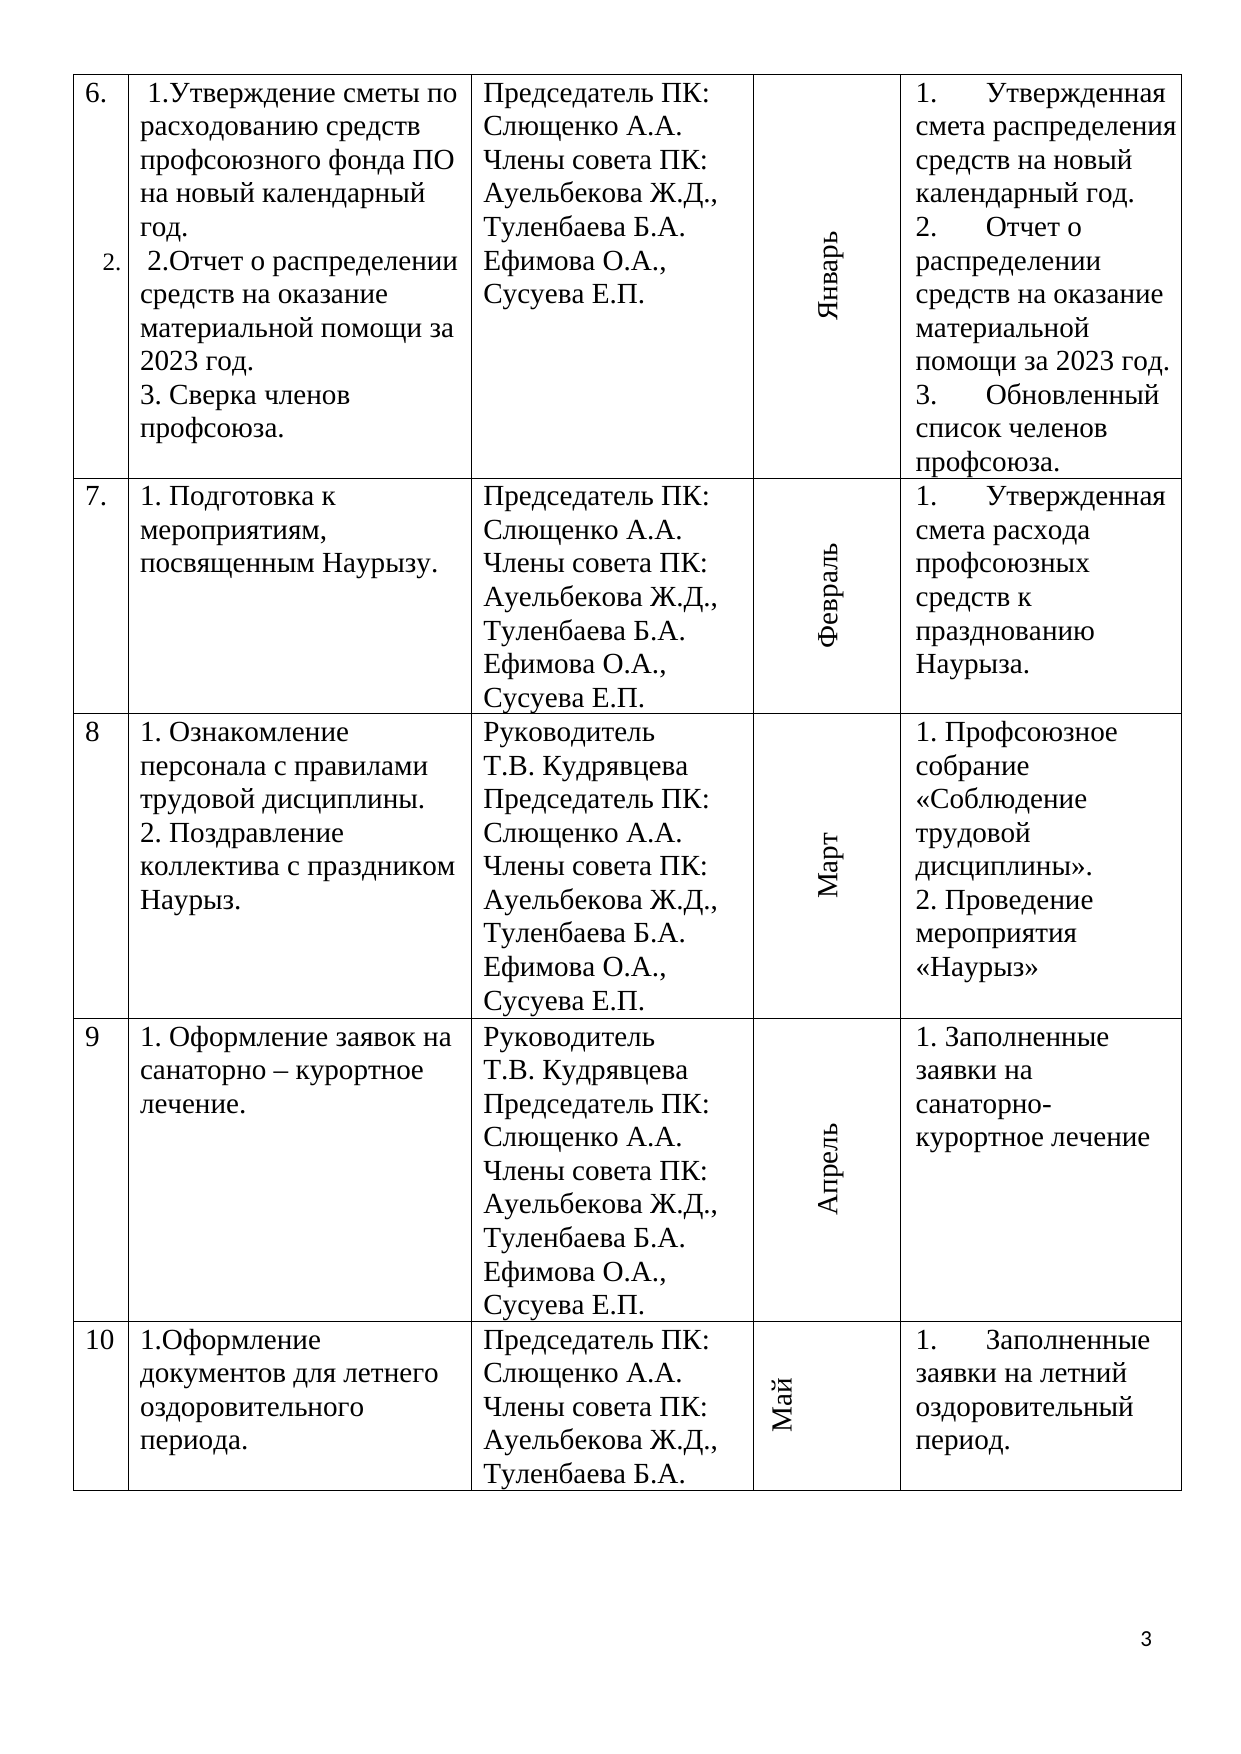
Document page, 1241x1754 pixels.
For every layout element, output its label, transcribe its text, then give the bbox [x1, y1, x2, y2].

table_cell Февраль [754, 479, 900, 713]
table_cell Апрель [754, 1019, 900, 1321]
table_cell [472, 1322, 753, 1489]
table_cell 6. [74, 75, 128, 477]
table_cell Утвержденная смета расхода профсоюзных средств к празднованию Наурыза. [901, 479, 1181, 713]
table_cell Март [754, 714, 900, 1018]
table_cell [901, 1322, 1181, 1489]
table_cell Утвержденная смета распределения средств на новый календарный год. Отчет о распределении средств на оказание материальной помощи за 2023 год. Обновленный список челенов профсоюза. [901, 75, 1181, 477]
table_cell Руководитель Т.В. Кудрявцева Председатель ПК: Слющенко А.А. Члены совета ПК: Ауельбекова Ж.Д., Туленбаева Б.А. Ефимова О.А., Сусуева Е.П. [472, 714, 753, 1018]
table_cell Руководитель Т.В. Кудрявцева Председатель ПК: Слющенко А.А. Члены совета ПК: Ауельбекова Ж.Д., Туленбаева Б.А. Ефимова О.А., Сусуева Е.П. [472, 1019, 753, 1321]
table_cell Январь [754, 75, 900, 477]
table_cell 1. Профсоюзное собрание «Соблюдение трудовой дисциплины». 2. Проведение мероприятия «Наурыз» [901, 714, 1181, 1018]
table_cell 7. [74, 479, 128, 713]
table_cell Май [754, 1322, 900, 1489]
table_cell Председатель ПК: Слющенко А.А. Члены совета ПК: Ауельбекова Ж.Д., Туленбаева Б.А. Ефимова О.А., Сусуева Е.П. [472, 479, 753, 713]
table_cell 1. Ознакомление персонала с правилами трудовой дисциплины. 2. Поздравление коллектива с праздником Наурыз. [129, 714, 471, 1018]
table_cell 1.Оформление документов для летнего оздоровительного периода. [129, 1322, 471, 1489]
table_cell 8 [74, 714, 128, 1018]
table_cell 1.Утверждение сметы по расходованию средств профсоюзного фонда ПО на новый календарный год. 2.Отчет о распределении средств на оказание материальной помощи за 2023 год. 3. Сверка членов профсоюза. [129, 75, 471, 477]
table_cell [472, 75, 753, 477]
table_cell 1. Заполненные заявки на санаторно-курортное лечение [901, 1019, 1181, 1321]
table_cell 1. Подготовка к мероприятиям, посвященным Наурызу. [129, 479, 471, 713]
table_cell 1. Оформление заявок на санаторно – курортное лечение. [129, 1019, 471, 1321]
table_cell 9 [74, 1019, 128, 1321]
table_cell 10 [74, 1322, 128, 1489]
